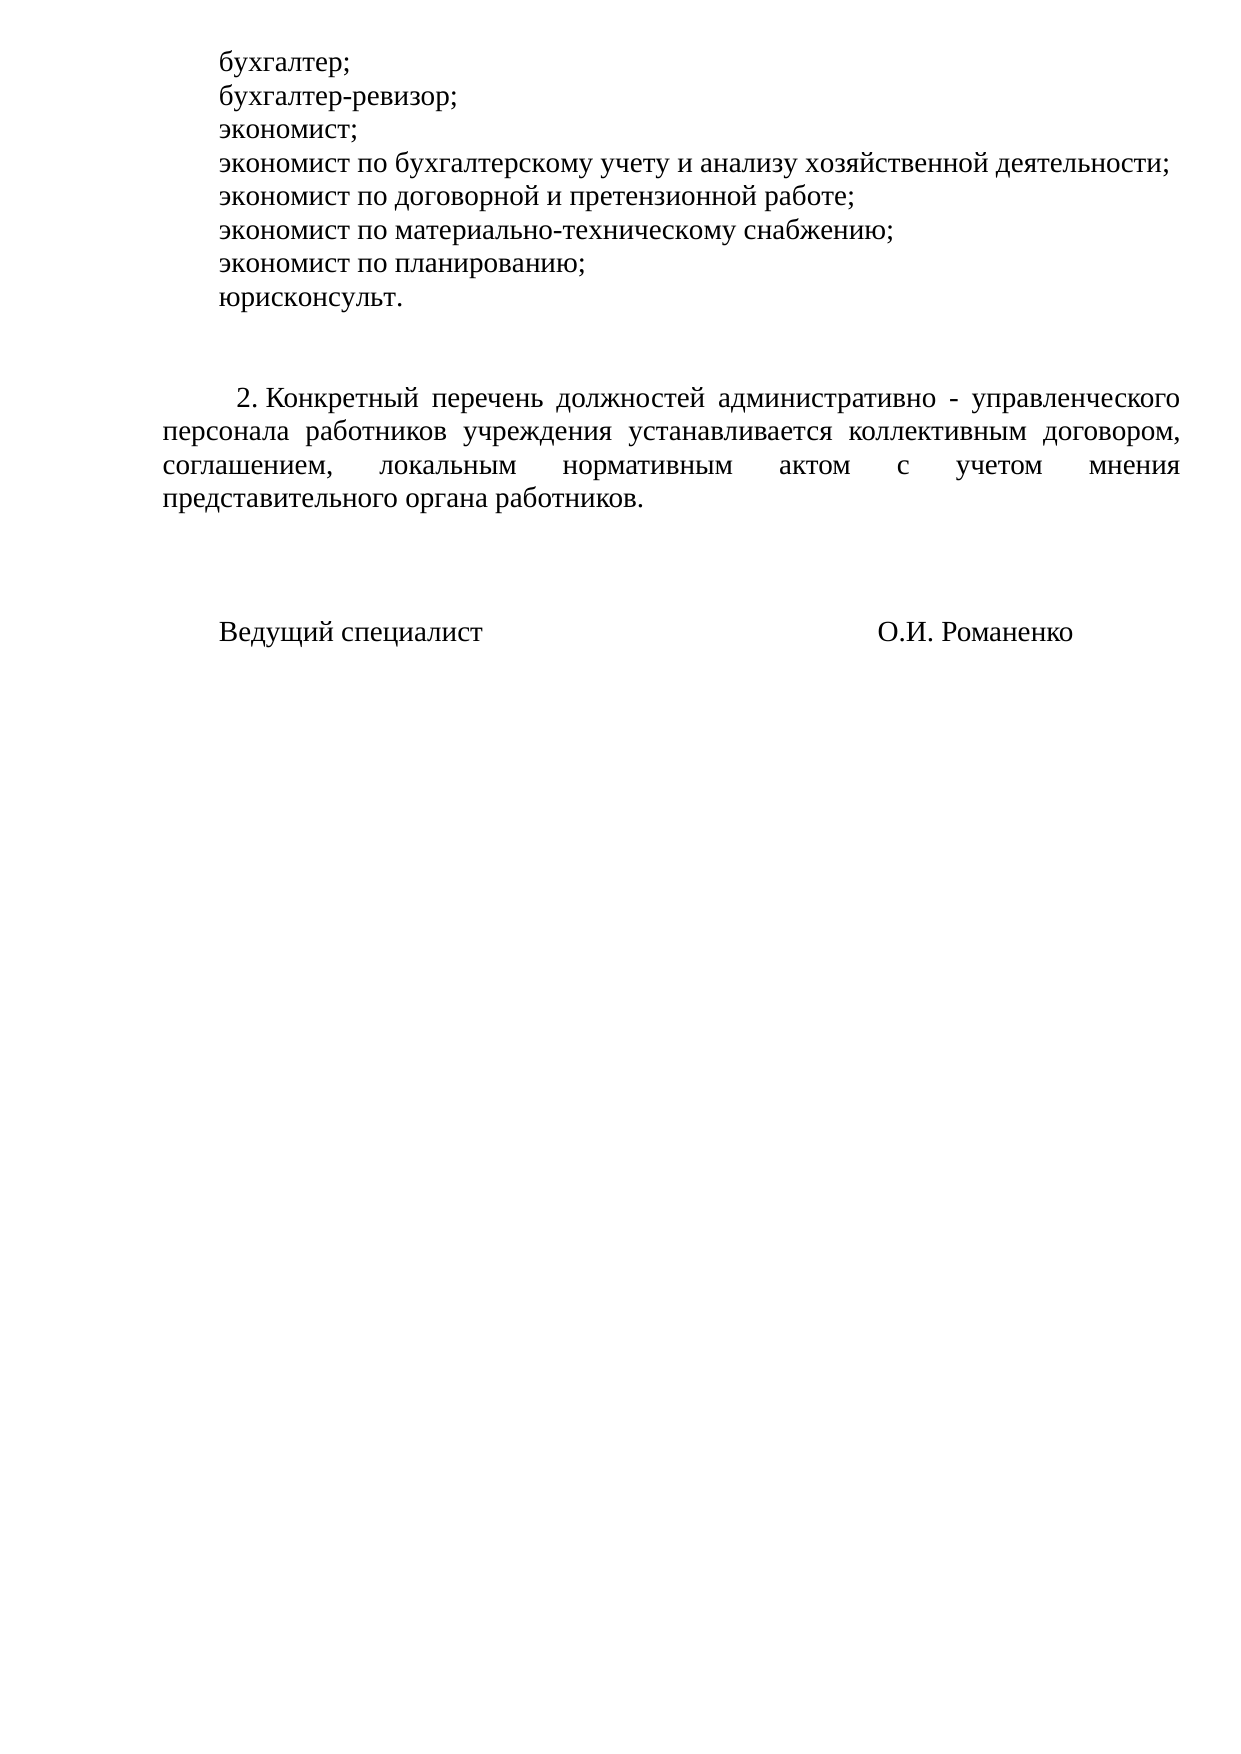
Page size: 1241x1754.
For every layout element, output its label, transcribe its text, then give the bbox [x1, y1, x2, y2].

text экономист по договорной и претензионной работе; [162, 178, 1181, 212]
text экономист по материально-техническому снабжению; [162, 212, 1181, 246]
text 2. Конкретный перечень должностей административно - управленческого персонала работников учреждения устанавливается коллективным договором, соглашением, локальным нормативным актом с учетом мнения представительного органа работников. [162, 380, 1181, 514]
text бухгалтер; [162, 44, 1181, 78]
text юрисконсульт. [162, 279, 1181, 313]
text Ведущий специалист О.И. Романенко [162, 614, 1181, 648]
text экономист по планированию; [162, 246, 1181, 279]
text бухгалтер-ревизор; [162, 78, 1181, 111]
text экономист; [162, 111, 1181, 145]
text экономист по бухгалтерскому учету и анализу хозяйственной деятельности; [162, 145, 1181, 178]
